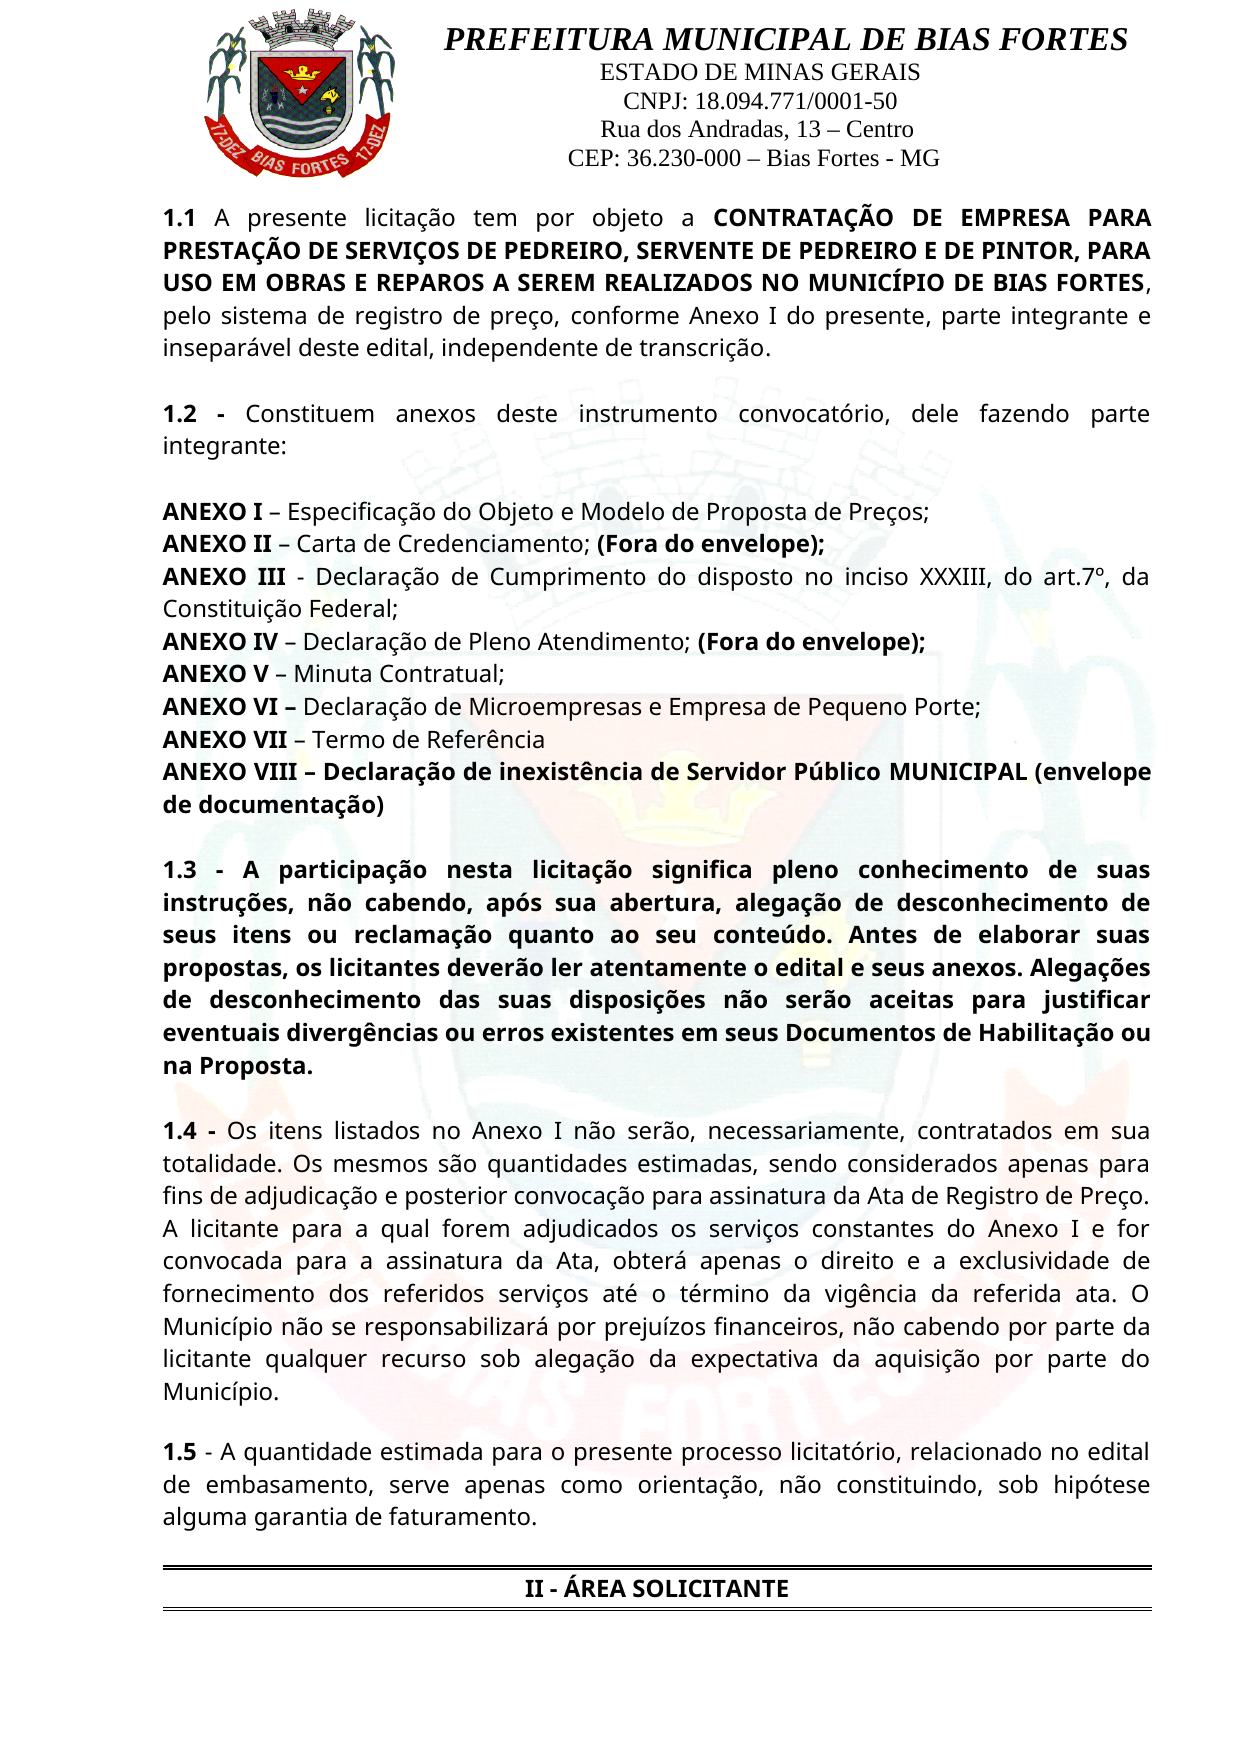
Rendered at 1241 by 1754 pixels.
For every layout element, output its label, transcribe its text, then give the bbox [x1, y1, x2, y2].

list 1.3 - A participação nesta licitação significa pleno conhecimento de suas instruções, não cabendo, após sua abertura, alegação de desconhecimento de seus itens ou reclamação quanto ao seu conteúdo. Antes de elaborar suas propostas, os licitantes deverão ler atentamente o edital e seus anexos. Alegações de desconhecimento das suas disposições não serão aceitas para justificar eventuais divergências ou erros existentes em seus Documentos de Habilitação ou na Proposta. [162, 853, 1152, 1081]
text ANEXO III - Declaração de Cumprimento do disposto no inciso XXXIII, do art.7º, da Constituição Federal; [162, 559, 1152, 625]
picture [187, 0, 413, 189]
text ANEXO II – Carta de Credenciamento; (Fora do envelope); [162, 527, 1152, 559]
text ANEXO VII – Termo de Referência [162, 722, 1152, 755]
list ANEXO VIII – Declaração de inexistência de Servidor Público MUNICIPAL (envelope de documentação) [162, 755, 1152, 820]
text 1.4 - Os itens listados no Anexo I não serão, necessariamente, contratados em sua totalidade. Os mesmos são quantidades estimadas, sendo considerados apenas para fins de adjudicação e posterior convocação para assinatura da Ata de Registro de Preço. A licitante para a qual forem adjudicados os serviços constantes do Anexo I e for convocada para a assinatura da Ata, obterá apenas o direito e a exclusividade de fornecimento dos referidos serviços até o término da vigência da referida ata. O Município não se responsabilizará por prejuízos financeiros, não cabendo por parte da licitante qualquer recurso sob alegação da expectativa da aquisição por parte do Município. [162, 1114, 1152, 1407]
text ANEXO I – Especificação do Objeto e Modelo de Proposta de Preços; [162, 494, 1152, 527]
text ANEXO IV – Declaração de Pleno Atendimento; (Fora do envelope); [162, 625, 1152, 657]
text 1.1 A presente licitação tem por objeto a CONTRATAÇÃO DE EMPRESA PARA PRESTAÇÃO DE SERVIÇOS DE PEDREIRO, SERVENTE DE PEDREIRO E DE PINTOR, PARA USO EM OBRAS E REPAROS A SEREM REALIZADOS NO MUNICÍPIO DE BIAS FORTES, pelo sistema de registro de preço, conforme Anexo I do presente, parte integrante e inseparável deste edital, independente de transcrição. [162, 201, 1152, 364]
text ANEXO V – Minuta Contratual; [162, 657, 1152, 690]
text II - ÁREA SOLICITANTE [162, 1569, 1152, 1611]
text ANEXO VI – Declaração de Microempresas e Empresa de Pequeno Porte; [162, 690, 1152, 722]
text 1.2 - Constituem anexos deste instrumento convocatório, dele fazendo parte integrante: [162, 396, 1152, 462]
text 1.5 - A quantidade estimada para o presente processo licitatório, relacionado no edital de embasamento, serve apenas como orientação, não constituindo, sob hipótese alguma garantia de faturamento. [162, 1435, 1152, 1533]
